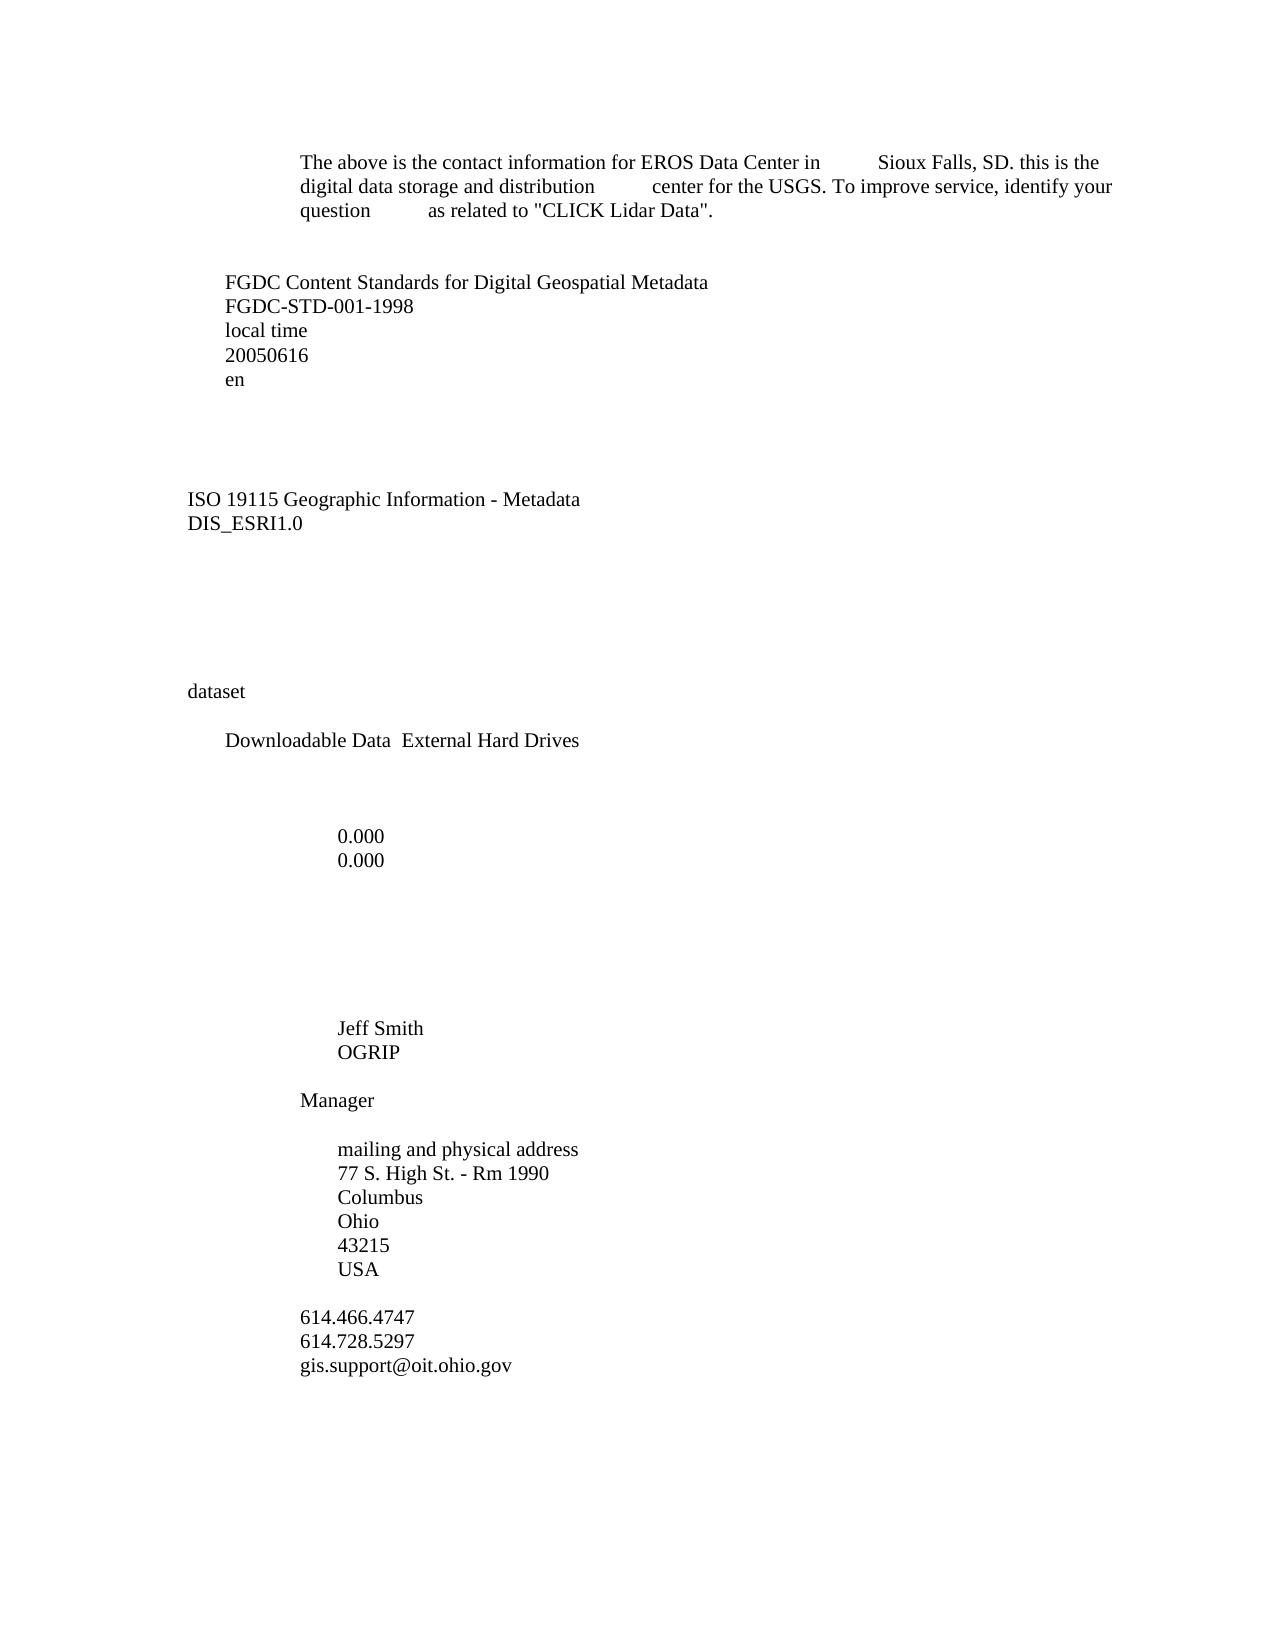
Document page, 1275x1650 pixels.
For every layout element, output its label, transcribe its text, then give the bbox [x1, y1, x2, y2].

text gis.support@oit.ohio.gov [300, 1353, 1125, 1377]
text Jeff Smith [337, 1016, 1125, 1040]
text DIS_ESRI1.0 [187, 511, 1125, 535]
text dataset [187, 679, 1125, 703]
text ISO 19115 Geographic Information - Metadata [187, 487, 1125, 511]
text 77 S. High St. - Rm 1990 [337, 1161, 1125, 1185]
text Downloadable Data External Hard Drives [225, 727, 1125, 752]
text 0.000 [337, 848, 1125, 872]
text 0.000 [337, 824, 1125, 848]
text The above is the contact information for EROS Data Center in Sioux Falls, SD. this is the digital data storage and distribution center for the USGS. To improve service, identify your question as related to "CLICK Lidar Data". [300, 150, 1125, 222]
text 614.728.5297 [300, 1329, 1125, 1353]
text local time [225, 318, 1125, 342]
text en [225, 367, 1125, 391]
text Ohio [337, 1209, 1125, 1233]
text Manager [300, 1088, 1125, 1112]
text USA [337, 1257, 1125, 1281]
text FGDC-STD-001-1998 [225, 294, 1125, 318]
text OGRIP [337, 1040, 1125, 1064]
text Columbus [337, 1185, 1125, 1209]
text 614.466.4747 [300, 1305, 1125, 1329]
text 20050616 [225, 342, 1125, 367]
text FGDC Content Standards for Digital Geospatial Metadata [225, 270, 1125, 294]
text mailing and physical address [337, 1137, 1125, 1161]
text 43215 [337, 1233, 1125, 1257]
